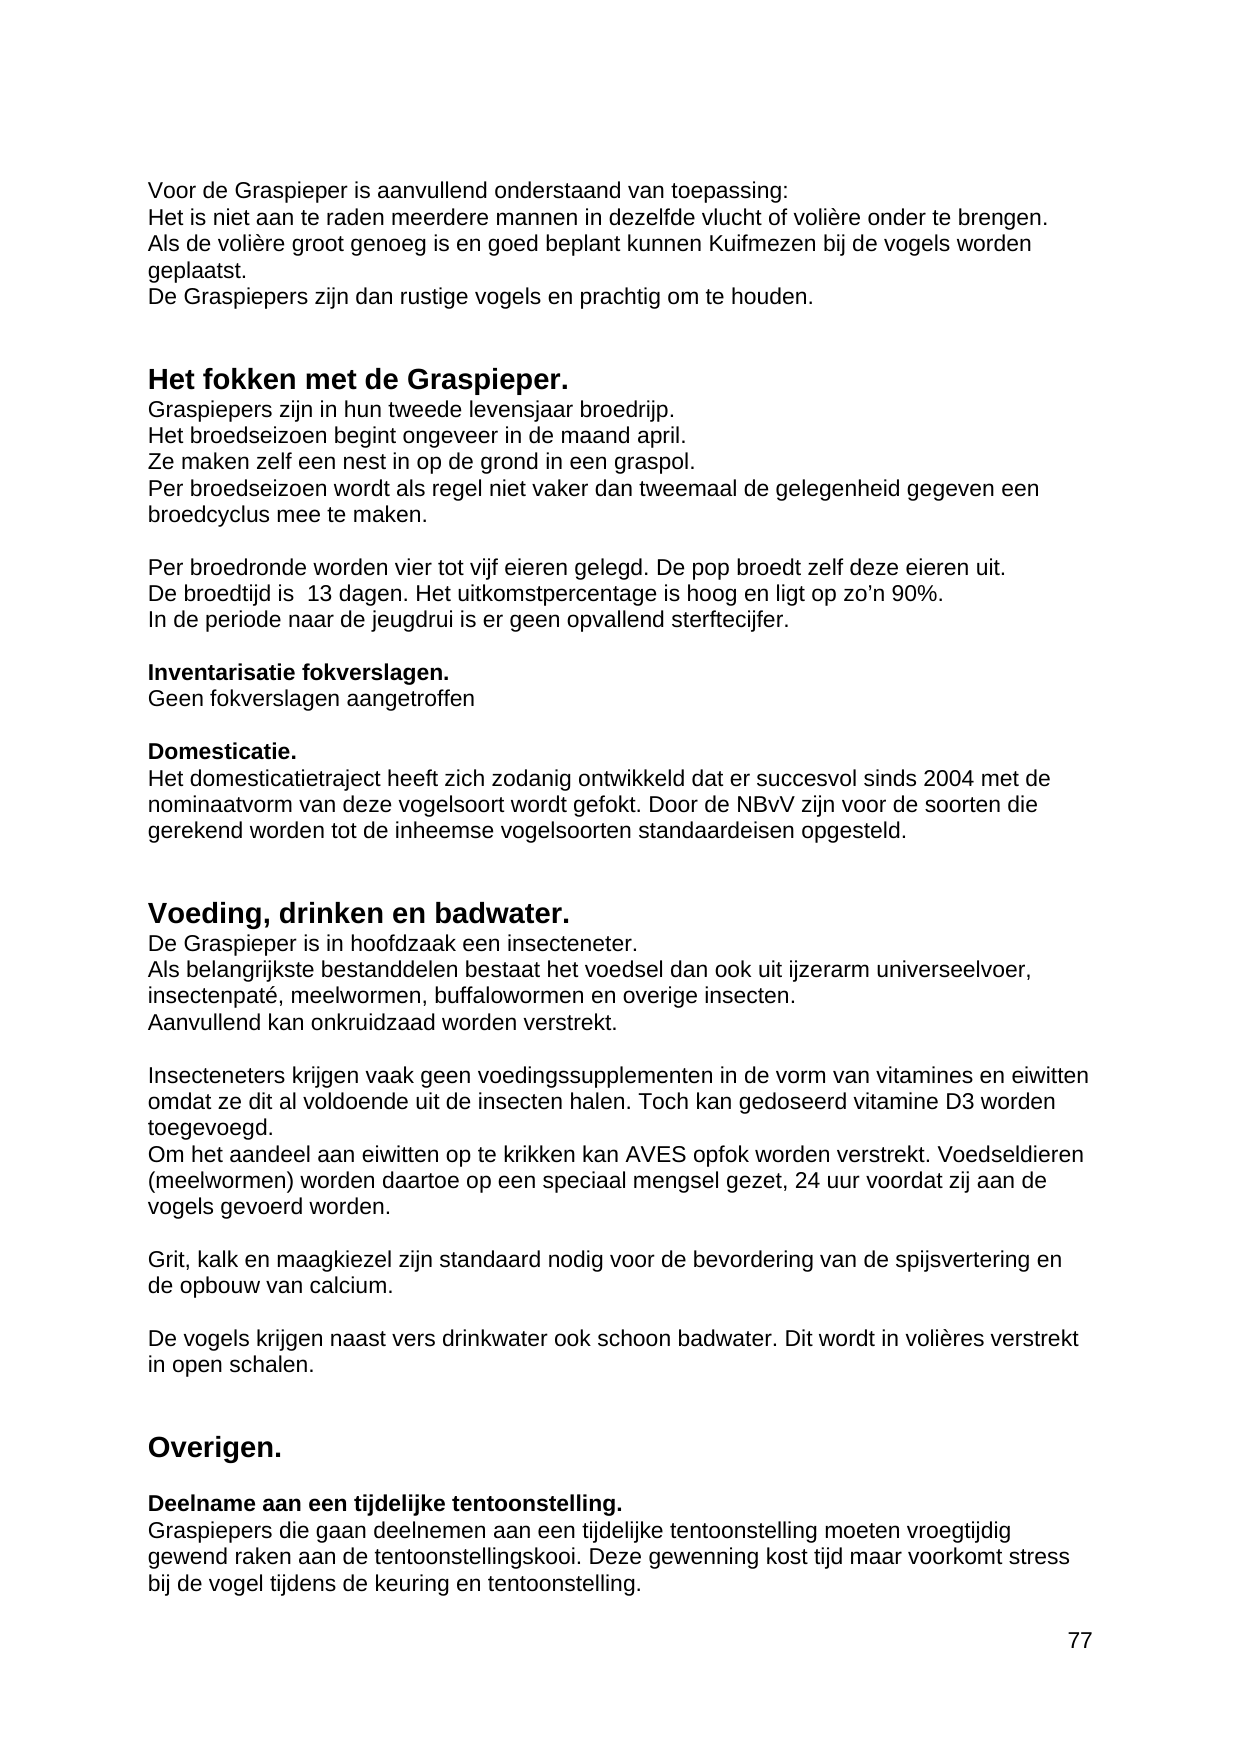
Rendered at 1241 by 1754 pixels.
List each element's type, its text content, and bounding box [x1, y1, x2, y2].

text Insecteneters krijgen vaak geen voedingssupplementen in de vorm van vitamines en eiwitten omdat ze dit al voldoende uit de insecten halen. Toch kan gedoseerd vitamine D3 worden toegevoegd. [148, 1062, 1093, 1141]
text Inventarisatie fokverslagen. [148, 659, 1093, 685]
text Ze maken zelf een nest in op de grond in een graspol. [148, 448, 1093, 474]
text Per broedseizoen wordt als regel niet vaker dan tweemaal de gelegenheid gegeven een broedcyclus mee te maken. [148, 474, 1093, 527]
text In de periode naar de jeugdrui is er geen opvallend sterftecijfer. [148, 606, 1093, 633]
text Voeding, drinken en badwater. [148, 896, 1093, 930]
text Als belangrijkste bestanddelen bestaat het voedsel dan ook uit ijzerarm universeelvoer, insectenpaté, meelwormen, buffalowormen en overige insecten. [148, 956, 1093, 1009]
text De Graspiepers zijn dan rustige vogels en prachtig om te houden. [148, 283, 1093, 309]
text Deelname aan een tijdelijke tentoonstelling. [148, 1490, 1093, 1517]
text Het fokken met de Graspieper. [148, 362, 1093, 396]
text Aanvullend kan onkruidzaad worden verstrekt. [148, 1009, 1093, 1035]
text Het broedseizoen begint ongeveer in de maand april. [148, 422, 1093, 448]
text Grit, kalk en maagkiezel zijn standaard nodig voor de bevordering van de spijsvertering en de opbouw van calcium. [148, 1246, 1093, 1299]
text Om het aandeel aan eiwitten op te krikken kan AVES opfok worden verstrekt. Voedseldieren (meelwormen) worden daartoe op een speciaal mengsel gezet, 24 uur voordat zij aan de vogels gevoerd worden. [148, 1141, 1093, 1220]
text De Graspieper is in hoofdzaak een insecteneter. [148, 930, 1093, 956]
text Graspiepers zijn in hun tweede levensjaar broedrijp. [148, 396, 1093, 422]
text Het is niet aan te raden meerdere mannen in dezelfde vlucht of volière onder te brengen. [148, 204, 1093, 230]
text Geen fokverslagen aangetroffen [148, 685, 1093, 712]
text De broedtijd is 13 dagen. Het uitkomstpercentage is hoog en ligt op zo’n 90%. [148, 580, 1093, 606]
text Per broedronde worden vier tot vijf eieren gelegd. De pop broedt zelf deze eieren uit. [148, 554, 1093, 580]
text Graspiepers die gaan deelnemen aan een tijdelijke tentoonstelling moeten vroegtijdig gewend raken aan de tentoonstellingskooi. Deze gewenning kost tijd maar voorkomt stress bij de vogel tijdens de keuring en tentoonstelling. [148, 1517, 1093, 1596]
text Domesticatie. [148, 738, 1093, 764]
text De vogels krijgen naast vers drinkwater ook schoon badwater. Dit wordt in volières verstrekt in open schalen. [148, 1325, 1093, 1378]
text Overigen. [148, 1431, 1093, 1464]
text Voor de Graspieper is aanvullend onderstaand van toepassing: [148, 177, 1093, 204]
text Als de volière groot genoeg is en goed beplant kunnen Kuifmezen bij de vogels worden geplaatst. [148, 230, 1093, 283]
text Het domesticatietraject heeft zich zodanig ontwikkeld dat er succesvol sinds 2004 met de nominaatvorm van deze vogelsoort wordt gefokt. Door de NBvV zijn voor de soorten die gerekend worden tot de inheemse vogelsoorten standaardeisen opgesteld. [148, 764, 1093, 843]
